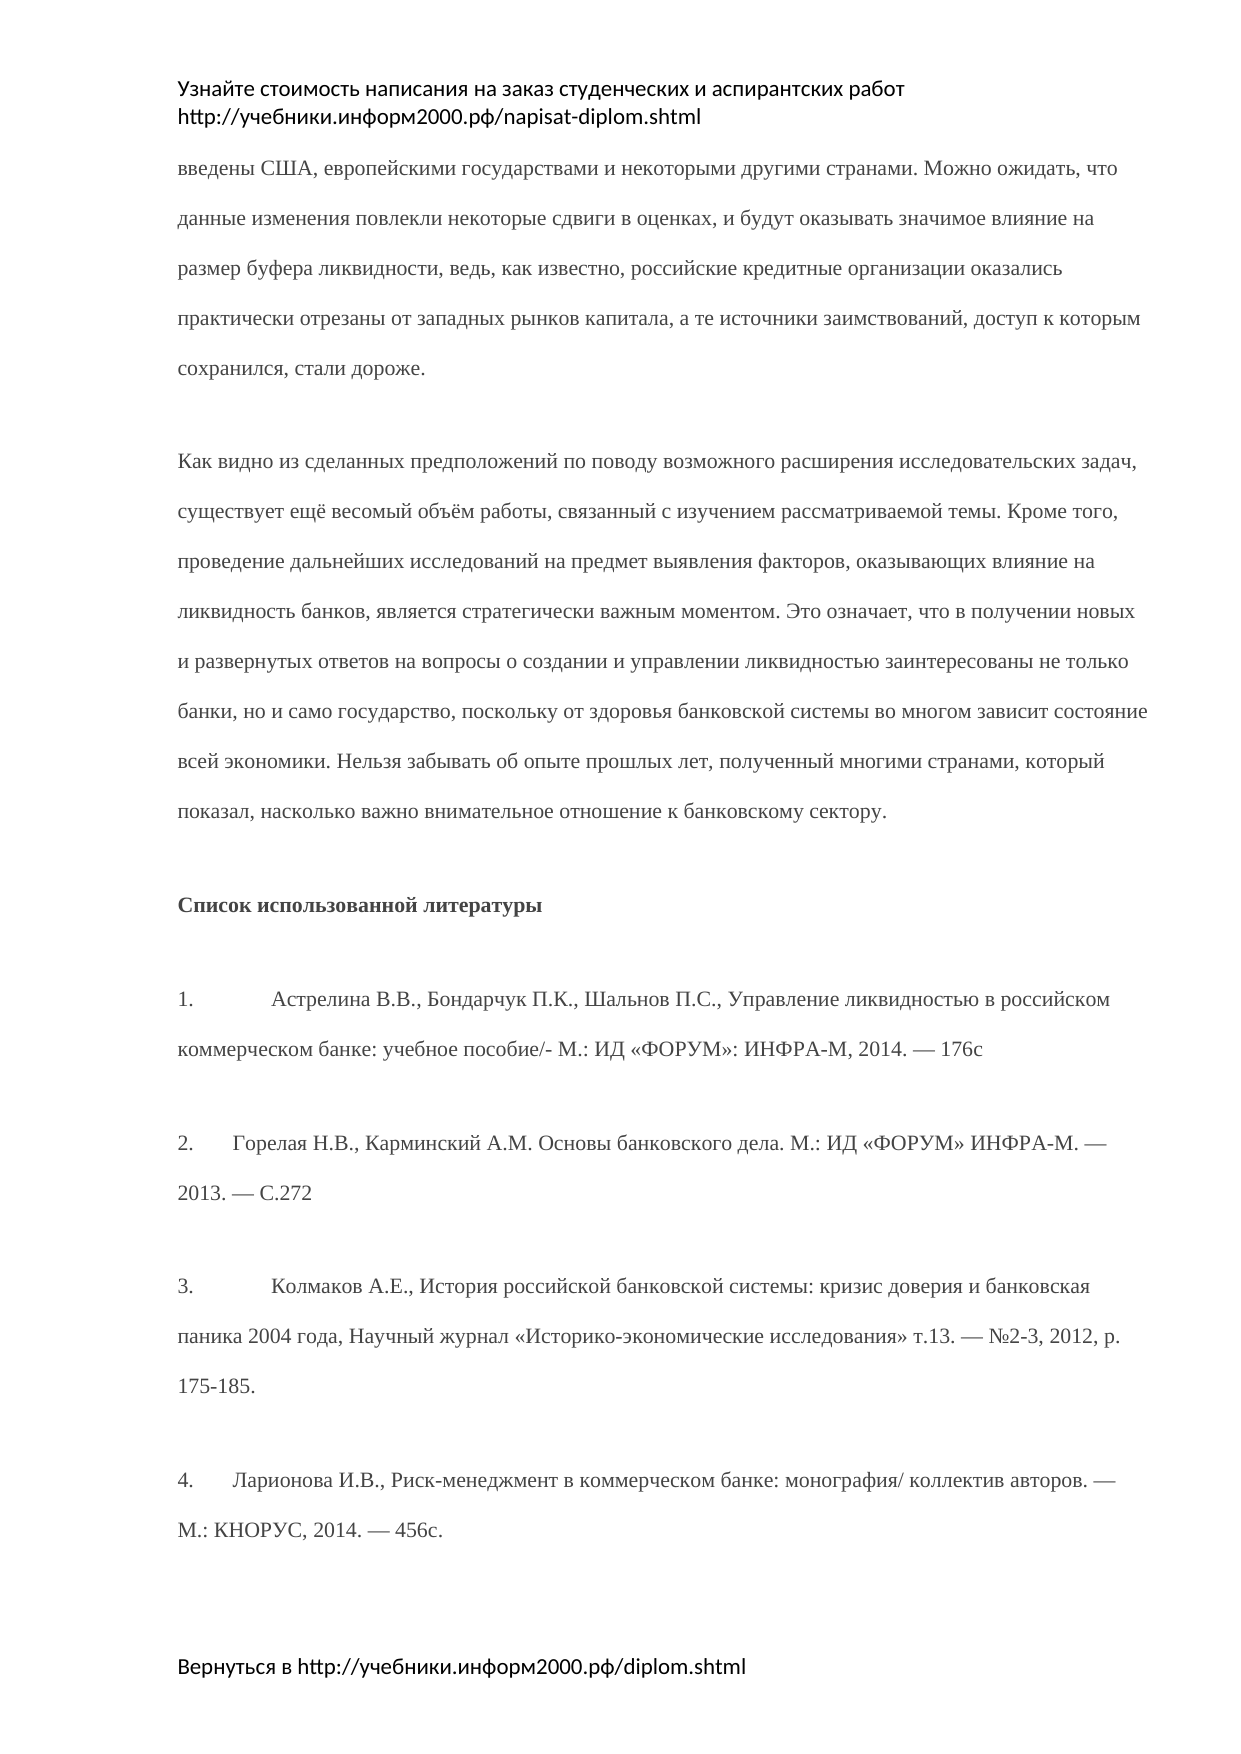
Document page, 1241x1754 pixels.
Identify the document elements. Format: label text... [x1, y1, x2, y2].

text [177, 130, 1152, 380]
text 4. Ларионова И.В., Риск-менеджмент в коммерческом банке: монография/ коллектив авторов. — М.: КНОРУС, 2014. — 456с. [177, 1442, 1152, 1542]
text 3. Колмаков А.Е., История российской банковской системы: кризис доверия и банковская паника 2004 года, Научный журнал «Историко-экономические исследования» т.13. — №2-3, 2012, p. 175-185. [177, 1248, 1152, 1398]
text Как видно из сделанных предположений по поводу возможного расширения исследовательских задач, существует ещё весомый объём работы, связанный с изучением рассматриваемой темы. Кроме того, проведение дальнейших исследований на предмет выявления факторов, оказывающих влияние на ликвидность банков, является стратегически важным моментом. Это означает, что в получении новых и развернутых ответов на вопросы о создании и управлении ликвидностью заинтересованы не только банки, но и само государство, поскольку от здоровья банковской системы во многом зависит состояние всей экономики. Нельзя забывать об опыте прошлых лет, полученный многими странами, который показал, насколько важно внимательное отношение к банковскому сектору. [177, 423, 1152, 823]
text Список использованной литературы [177, 867, 1152, 917]
text 2. Горелая Н.В., Карминский А.М. Основы банковского дела. М.: ИД «ФОРУМ» ИНФРА-М. — 2013. — С.272 [177, 1105, 1152, 1205]
text 1. Астрелина В.В., Бондарчук П.К., Шальнов П.С., Управление ликвидностью в российском коммерческом банке: учебное пособие/- М.: ИД «ФОРУМ»: ИНФРА-М, 2014. — 176с [177, 961, 1152, 1061]
